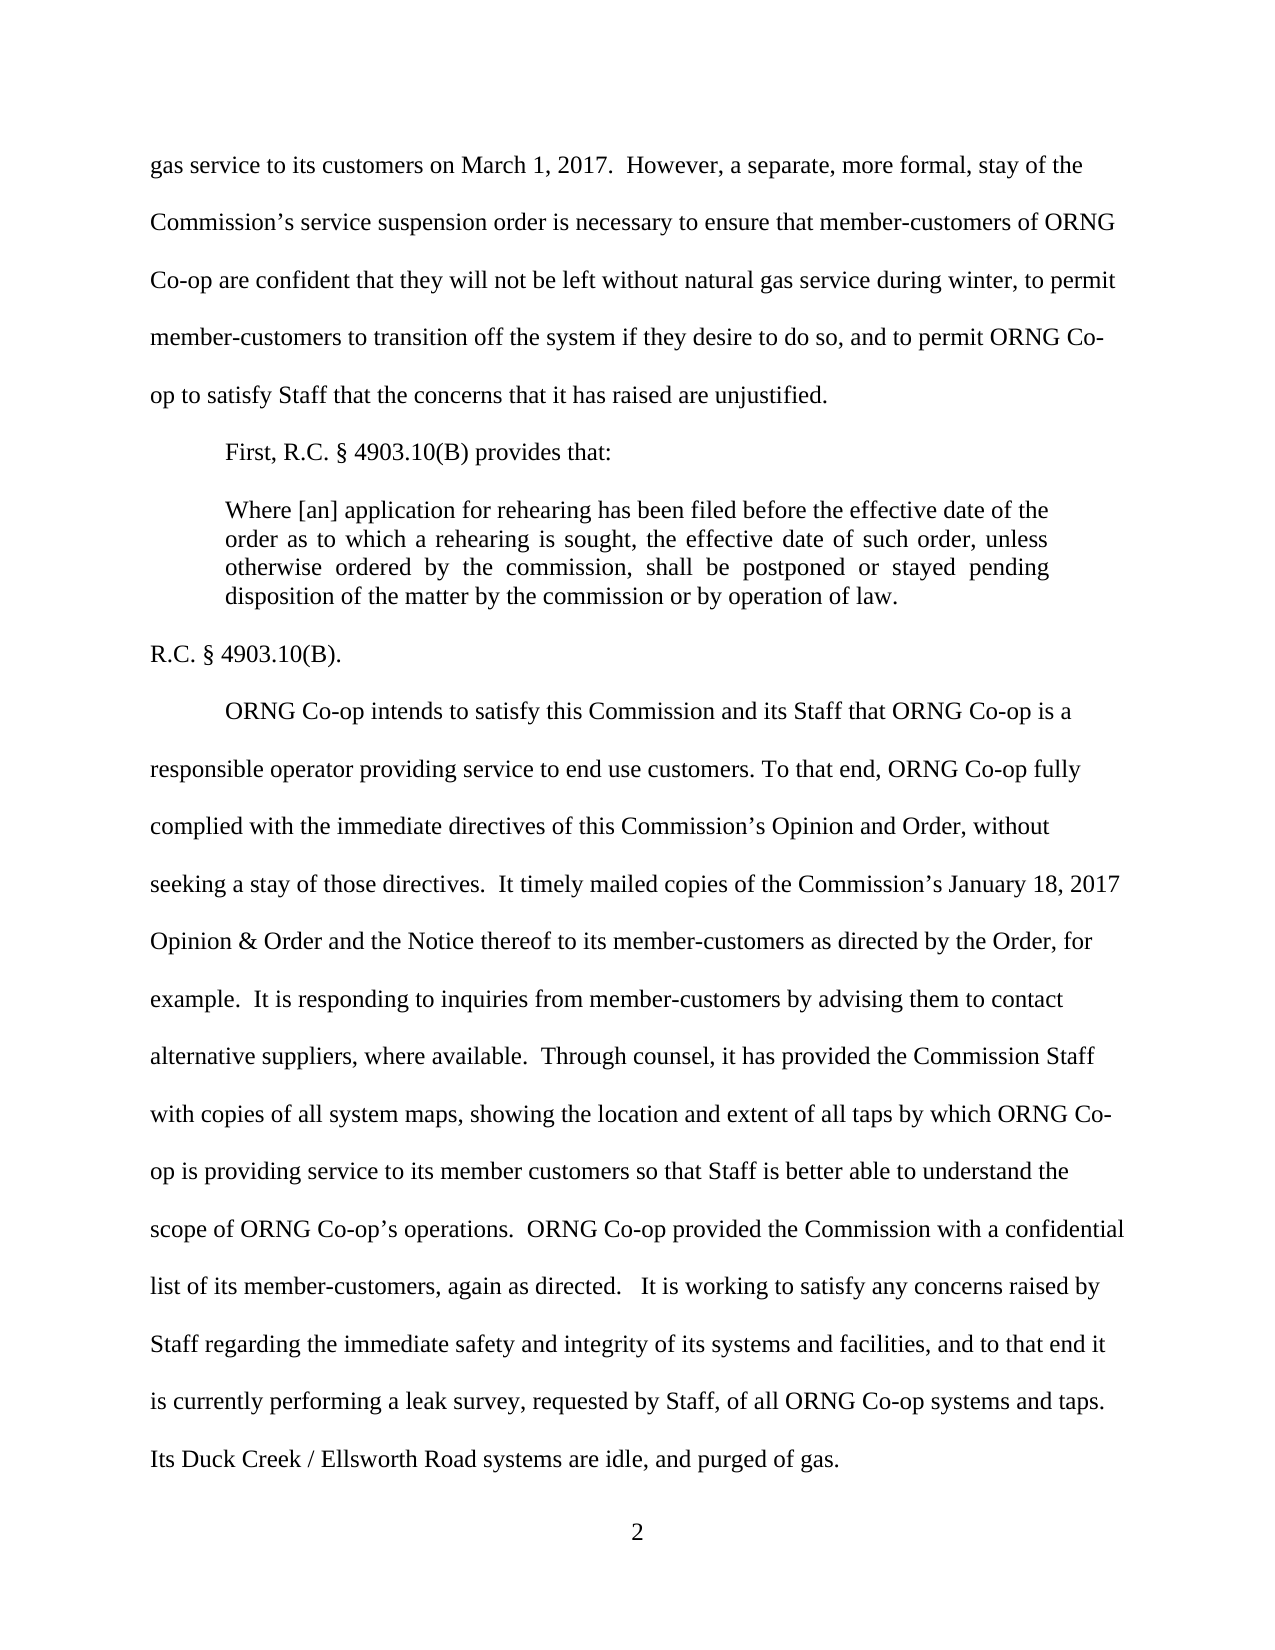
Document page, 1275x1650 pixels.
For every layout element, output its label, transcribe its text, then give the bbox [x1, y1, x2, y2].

text ORNG Co-op intends to satisfy this Commission and its Staff that ORNG Co-op is a responsible operator providing service to end use customers. To that end, ORNG Co-op fully complied with the immediate directives of this Commission’s Opinion and Order, without seeking a stay of those directives. It timely mailed copies of the Commission’s January 18, 2017 Opinion & Order and the Notice thereof to its member-customers as directed by the Order, for example. It is responding to inquiries from member-customers by advising them to contact alternative suppliers, where available. Through counsel, it has provided the Commission Staff with copies of all system maps, showing the location and extent of all taps by which ORNG Co-op is providing service to its member customers so that Staff is better able to understand the scope of ORNG Co-op’s operations. ORNG Co-op provided the Commission with a confidential list of its member-customers, again as directed. It is working to satisfy any concerns raised by Staff regarding the immediate safety and integrity of its systems and facilities, and to that end it is currently performing a leak survey, requested by Staff, of all ORNG Co-op systems and taps. Its Duck Creek / Ellsworth Road systems are idle, and purged of gas. [150, 696, 1125, 1472]
text Where [an] application for rehearing has been filed before the effective date of the order as to which a rehearing is sought, the effective date of such order, unless otherwise ordered by the commission, shall be postponed or stayed pending disposition of the matter by the commission or by operation of law. [225, 495, 1050, 610]
text R.C. § 4903.10(B). [150, 639, 1125, 667]
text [150, 150, 1125, 409]
text First, R.C. § 4903.10(B) provides that: [150, 437, 1125, 466]
